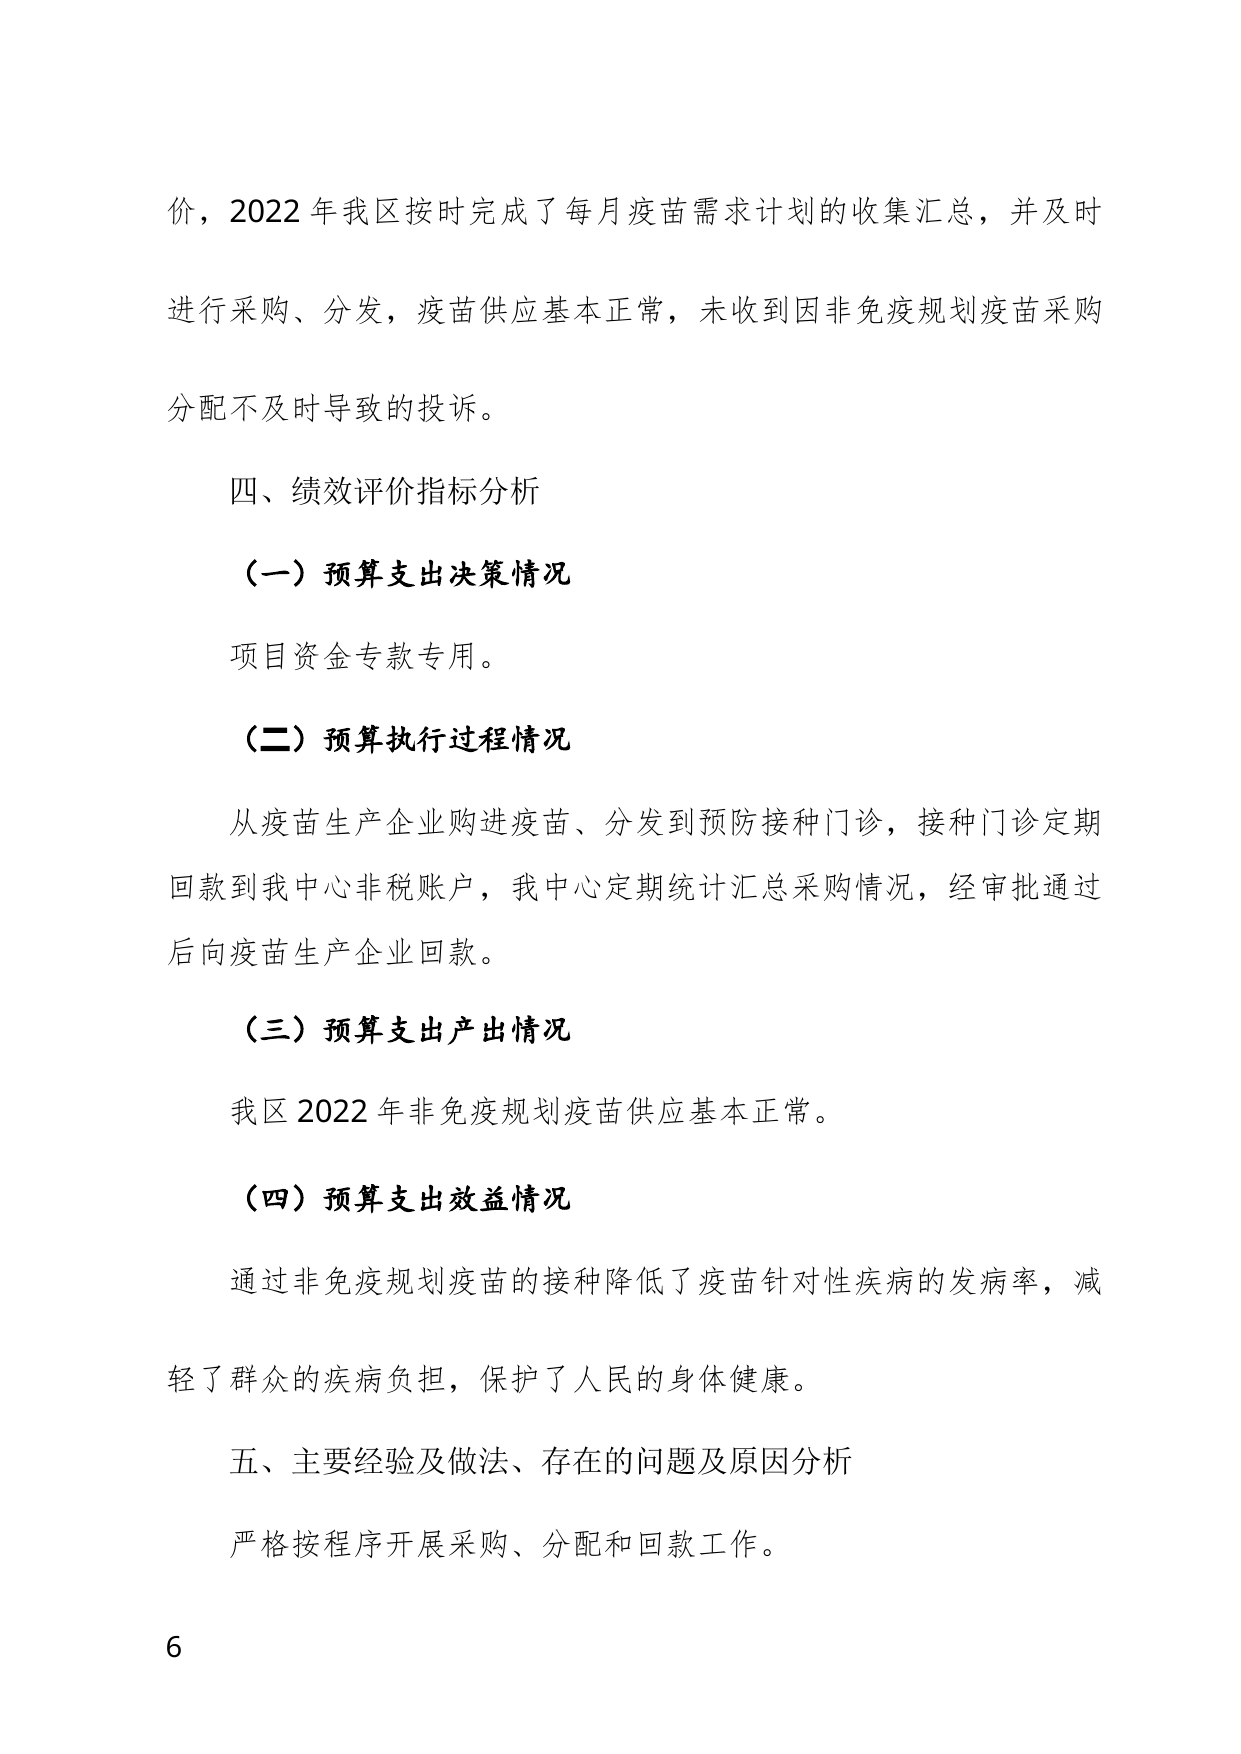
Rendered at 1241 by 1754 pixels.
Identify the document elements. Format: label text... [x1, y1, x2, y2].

text 四、绩效评价指标分析 [165, 456, 1104, 521]
text 通过非免疫规划疫苗的接种降低了疫苗针对性疾病的发病率，减轻了群众的疾病负担，保护了人民的身体健康。 [165, 1247, 1104, 1409]
text 严格按程序开展采购、分配和回款工作。 [165, 1510, 1104, 1575]
text 五、主要经验及做法、存在的问题及原因分析 [165, 1427, 1104, 1492]
list 从疫苗生产企业购进疫苗、分发到预防接种门诊，接种门诊定期回款到我中心非税账户，我中心定期统计汇总采购情况，经审批通过后向疫苗生产企业回款。 [165, 787, 1104, 982]
text （四）预算支出效益情况 [165, 1164, 1104, 1229]
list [165, 178, 1104, 438]
text （三）预算支出产出情况 [165, 995, 1104, 1060]
text 我区2022年非免疫规划疫苗供应基本正常。 [165, 1078, 1104, 1143]
text （一）预算支出决策情况 [165, 539, 1104, 604]
text 项目资金专款专用。 [165, 622, 1104, 687]
list 预算执行过程情况 [165, 704, 1104, 769]
